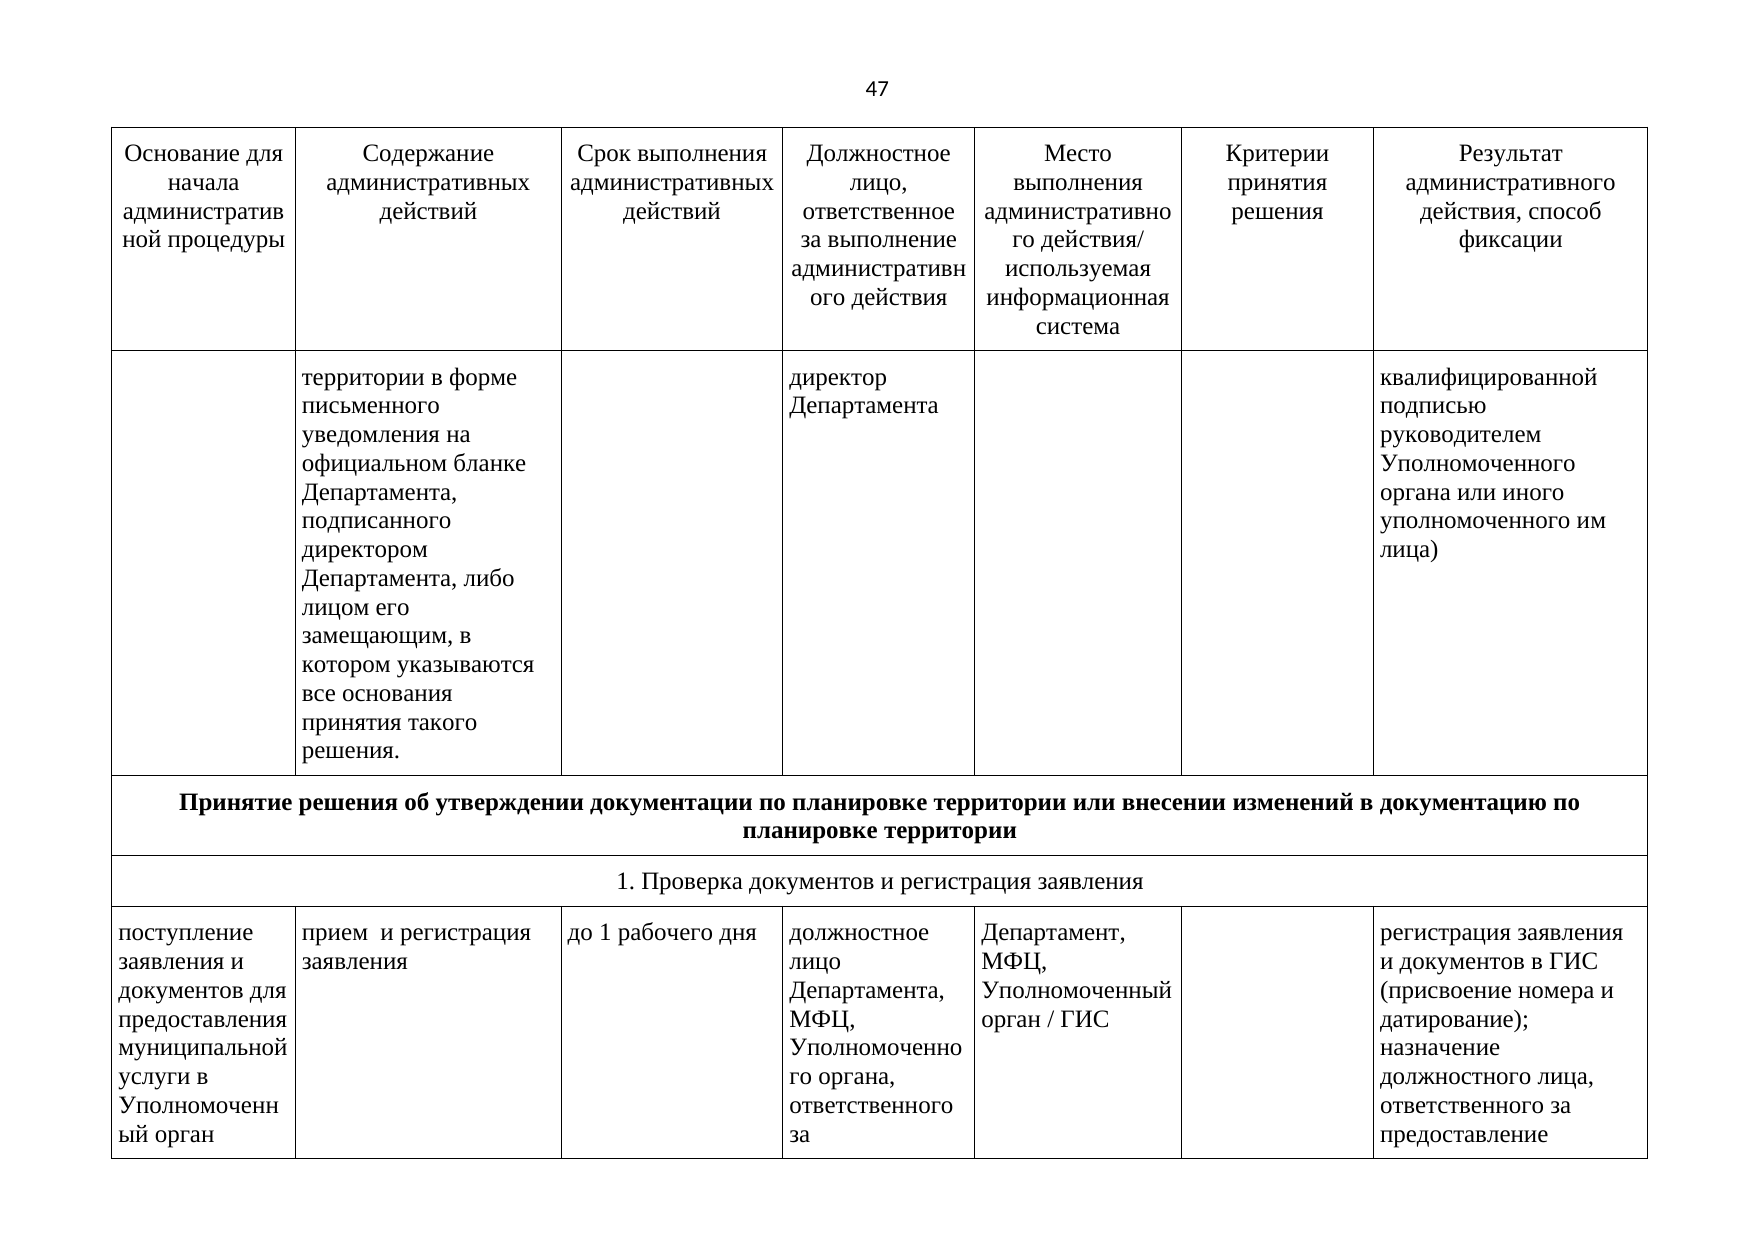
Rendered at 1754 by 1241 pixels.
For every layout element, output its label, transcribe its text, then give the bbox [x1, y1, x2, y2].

table_cell Департамент, МФЦ, Уполномоченный орган / ГИС [975, 907, 1181, 1158]
table_cell до 1 рабочего дня [562, 907, 782, 1158]
table_header Содержание административных действий [296, 128, 561, 350]
table_cell [562, 351, 782, 775]
table_cell прием и регистрация заявления [296, 907, 561, 1158]
table_header Результат административного действия, способ фиксации [1374, 128, 1647, 350]
table_cell должностное лицо Департамента, МФЦ, Уполномоченного органа, ответственного за предоставление муниципальной услуги [783, 907, 974, 1158]
table_header Срок выполнения административных действий [562, 128, 782, 350]
table_cell Принятие решения об утверждении документации по планировке территории или внесении изменений в документацию по планировке территории [112, 776, 1647, 855]
table_header Место выполнения административного действия/ используемая информационная система [975, 128, 1181, 350]
table_header Критерии принятия решения [1182, 128, 1373, 350]
table_header Основание для начала административной процедуры [112, 128, 295, 350]
table_cell [1182, 907, 1373, 1158]
table_header Должностное лицо, ответственное за выполнение административного действия [783, 128, 974, 350]
table_cell 1. Проверка документов и регистрация заявления [112, 856, 1647, 906]
table_cell поступление заявления и документов для предоставления муниципальной услуги в Уполномоченный орган [112, 907, 295, 1158]
